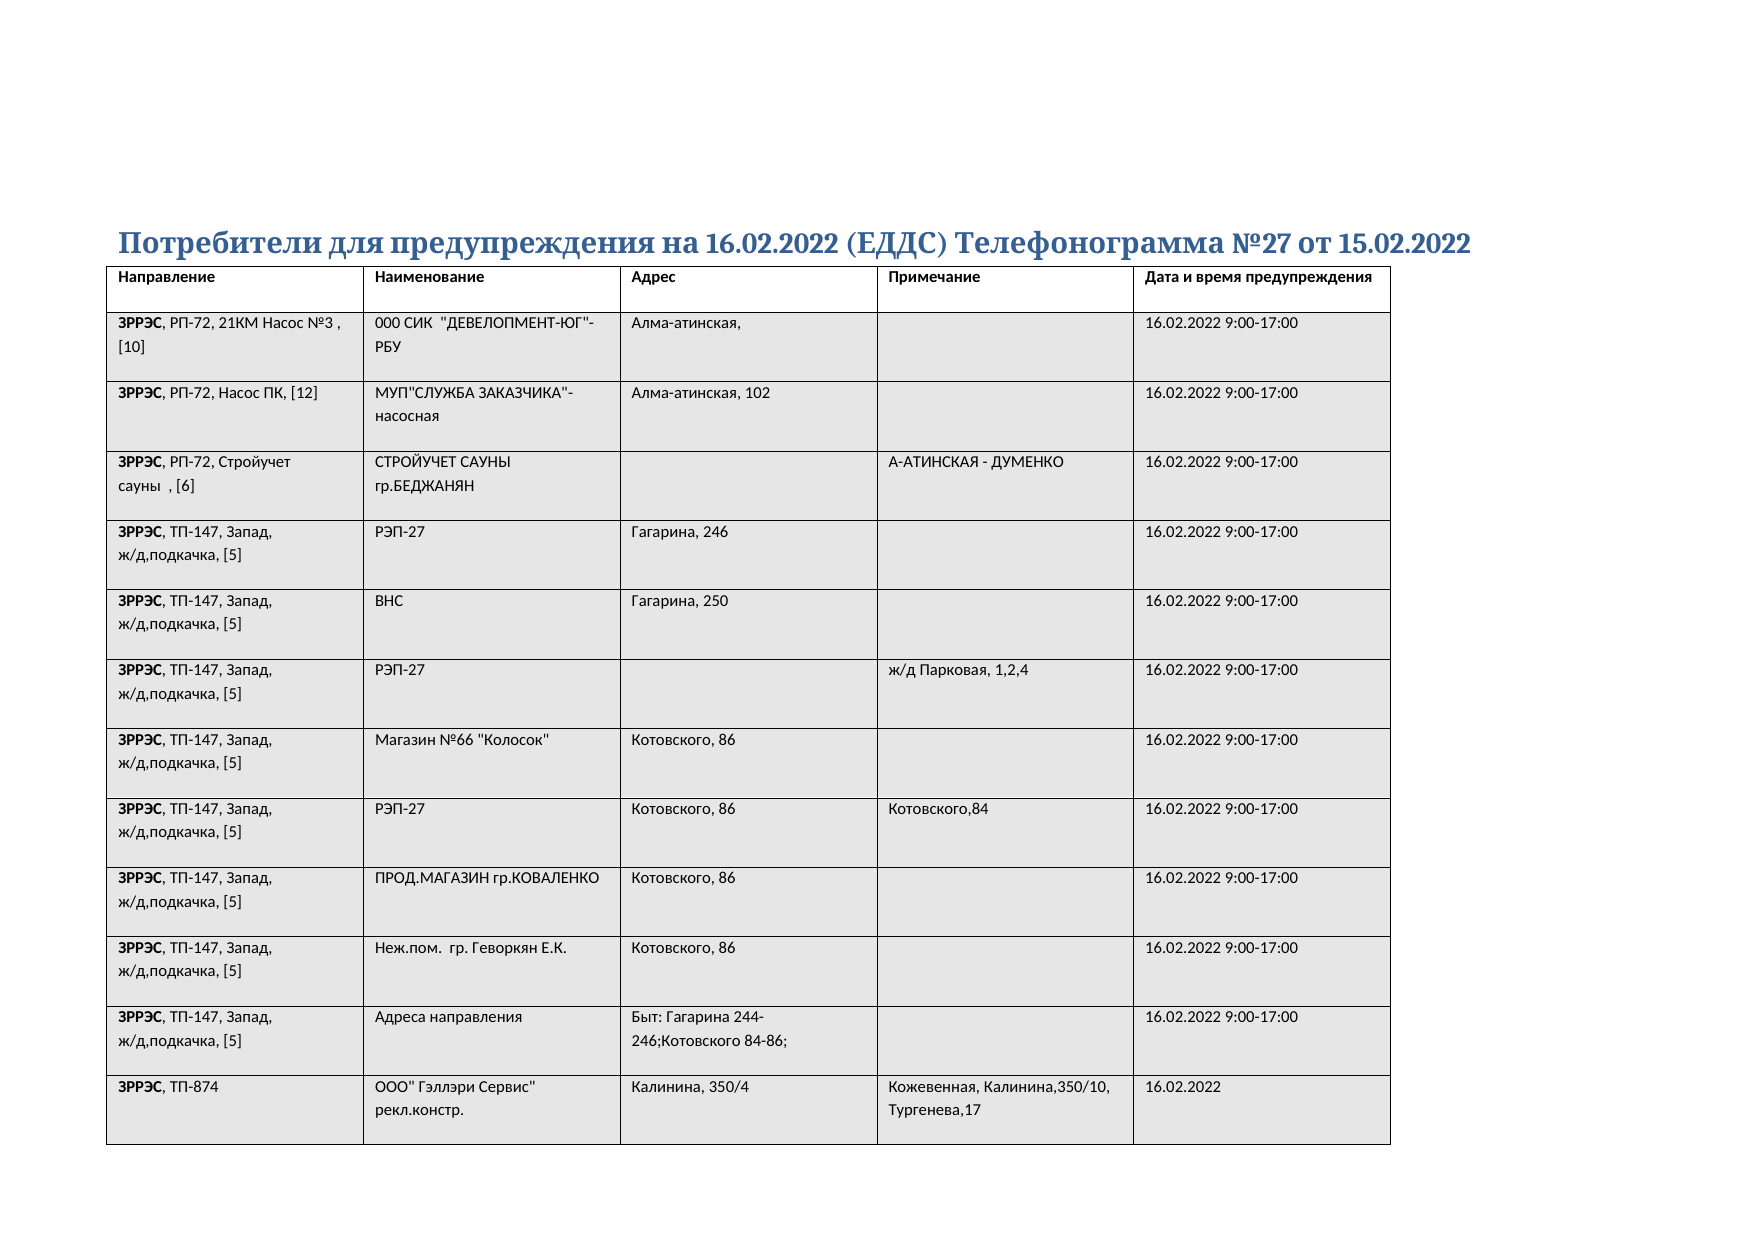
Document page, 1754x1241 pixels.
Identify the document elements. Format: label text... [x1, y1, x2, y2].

table_cell ж/д Парковая, 1,2,4 [878, 660, 1133, 728]
table_cell [878, 590, 1133, 659]
table_header Адрес [621, 267, 877, 312]
table_cell ВНС [364, 590, 620, 659]
table_cell [621, 660, 877, 728]
table_cell Котовского, 86 [621, 729, 877, 797]
table_cell [878, 937, 1133, 1006]
table_cell ЗРРЭС, ТП-147, Запад, ж/д,подкачка, [5] [107, 729, 363, 797]
table_cell 000 СИК "ДЕВЕЛОПМЕНТ-ЮГ"-РБУ [364, 313, 620, 381]
table_cell 16.02.2022 9:00-17:00 [1134, 590, 1390, 659]
table_cell Калинина, 350/4 [621, 1076, 877, 1144]
table_header Направление [107, 267, 363, 312]
table_cell Кожевенная, Калинина,350/10, Тургенева,17 [878, 1076, 1133, 1144]
table_cell МУП"СЛУЖБА ЗАКАЗЧИКА"-насосная [364, 382, 620, 451]
table_cell ЗРРЭС, ТП-147, Запад, ж/д,подкачка, [5] [107, 1007, 363, 1075]
table_cell Алма-атинская, 102 [621, 382, 877, 451]
table_cell 16.02.2022 [1134, 1076, 1390, 1144]
table_cell [878, 1007, 1133, 1075]
table_cell ЗРРЭС, РП-72, Насос ПК, [12] [107, 382, 363, 451]
table_cell 16.02.2022 9:00-17:00 [1134, 313, 1390, 381]
table_header Примечание [878, 267, 1133, 312]
table_cell Котовского, 86 [621, 868, 877, 936]
table_cell Котовского, 86 [621, 937, 877, 1006]
table_header Дата и время предупреждения [1134, 267, 1390, 312]
table_cell [878, 729, 1133, 797]
table_cell РЭП-27 [364, 660, 620, 728]
table_cell ЗРРЭС, ТП-874 [107, 1076, 363, 1144]
table_cell [878, 313, 1133, 381]
table_cell ЗРРЭС, ТП-147, Запад, ж/д,подкачка, [5] [107, 937, 363, 1006]
table_cell Котовского, 86 [621, 799, 877, 867]
table_cell [621, 452, 877, 520]
table_cell РЭП-27 [364, 521, 620, 589]
table_cell 16.02.2022 9:00-17:00 [1134, 521, 1390, 589]
table_cell ЗРРЭС, ТП-147, Запад, ж/д,подкачка, [5] [107, 590, 363, 659]
table_cell 16.02.2022 9:00-17:00 [1134, 937, 1390, 1006]
table_cell [878, 868, 1133, 936]
table_cell [878, 382, 1133, 451]
table_cell ЗРРЭС, ТП-147, Запад, ж/д,подкачка, [5] [107, 799, 363, 867]
table_cell Быт: Гагарина 244-246;Котовского 84-86; [621, 1007, 877, 1075]
table_cell 16.02.2022 9:00-17:00 [1134, 729, 1390, 797]
table_cell Алма-атинская, [621, 313, 877, 381]
table_cell ЗРРЭС, РП-72, 21КМ Насос №3 , [10] [107, 313, 363, 381]
table_cell Гагарина, 250 [621, 590, 877, 659]
table_cell 16.02.2022 9:00-17:00 [1134, 1007, 1390, 1075]
table_cell ООО" Гэллэри Сервис" рекл.констр. [364, 1076, 620, 1144]
table_cell 16.02.2022 9:00-17:00 [1134, 382, 1390, 451]
table_cell 16.02.2022 9:00-17:00 [1134, 799, 1390, 867]
table_cell [878, 521, 1133, 589]
table_cell ЗРРЭС, ТП-147, Запад, ж/д,подкачка, [5] [107, 521, 363, 589]
table_cell Гагарина, 246 [621, 521, 877, 589]
table_header Наименование [364, 267, 620, 312]
table_cell А-АТИНСКАЯ - ДУМЕНКО [878, 452, 1133, 520]
table_cell ЗРРЭС, ТП-147, Запад, ж/д,подкачка, [5] [107, 868, 363, 936]
table_cell Магазин №66 "Колосок" [364, 729, 620, 797]
table_cell 16.02.2022 9:00-17:00 [1134, 660, 1390, 728]
table_cell ПРОД.МАГАЗИН гр.КОВАЛЕНКО [364, 868, 620, 936]
table_cell ЗРРЭС, ТП-147, Запад, ж/д,подкачка, [5] [107, 660, 363, 728]
table_cell Адреса направления [364, 1007, 620, 1075]
table_cell Котовского,84 [878, 799, 1133, 867]
table_cell 16.02.2022 9:00-17:00 [1134, 452, 1390, 520]
table_cell 16.02.2022 9:00-17:00 [1134, 868, 1390, 936]
table_cell ЗРРЭС, РП-72, Стройучет сауны , [6] [107, 452, 363, 520]
table_cell РЭП-27 [364, 799, 620, 867]
table_cell СТРОЙУЧЕТ САУНЫ гр.БЕДЖАНЯН [364, 452, 620, 520]
table_cell Неж.пом. гр. Геворкян Е.К. [364, 937, 620, 1006]
subtitle Потребители для предупреждения на 16.02.2022 (ЕДДС) Телефонограмма №27 от 15.02.2022 [118, 227, 1636, 261]
